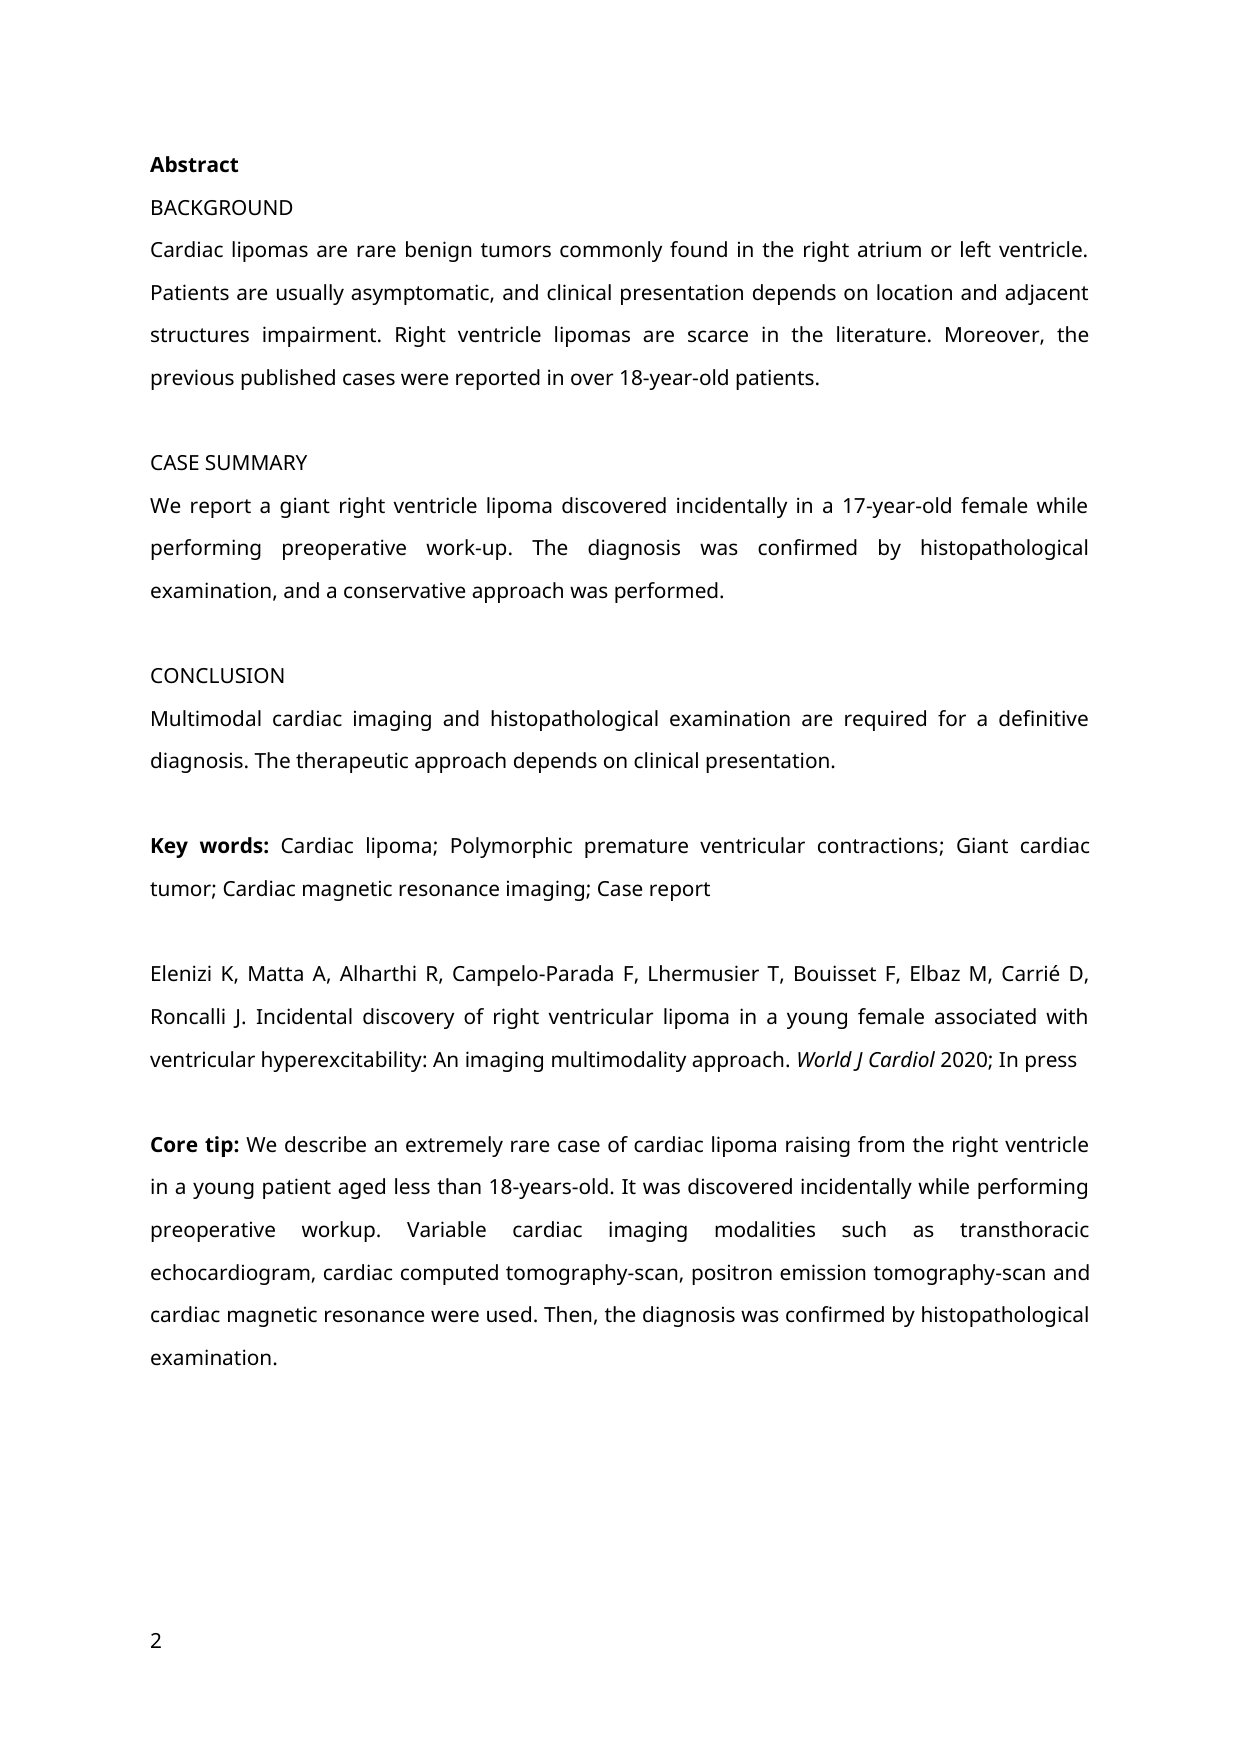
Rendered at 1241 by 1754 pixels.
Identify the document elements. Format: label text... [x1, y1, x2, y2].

text Abstract [150, 150, 1090, 178]
text CONCLUSION [150, 661, 1090, 690]
text Multimodal cardiac imaging and histopathological examination are required for a definitive diagnosis. The therapeutic approach depends on clinical presentation. [150, 704, 1090, 775]
text BACKGROUND [150, 193, 1090, 221]
text Key words: Cardiac lipoma; Polymorphic premature ventricular contractions; Giant cardiac tumor; Cardiac magnetic resonance imaging; Case report [150, 832, 1090, 903]
text Core tip: We describe an extremely rare case of cardiac lipoma raising from the right ventricle in a young patient aged less than 18-years-old. It was discovered incidentally while performing preoperative workup. Variable cardiac imaging modalities such as transthoracic echocardiogram, cardiac computed tomography-scan, positron emission tomography-scan and cardiac magnetic resonance were used. Then, the diagnosis was confirmed by histopathological examination. [150, 1130, 1090, 1371]
text Cardiac lipomas are rare benign tumors commonly found in the right atrium or left ventricle. Patients are usually asymptomatic, and clinical presentation depends on location and adjacent structures impairment. Right ventricle lipomas are scarce in the literature. Moreover, the previous published cases were reported in over 18-year-old patients. [150, 235, 1090, 391]
text We report a giant right ventricle lipoma discovered incidentally in a 17-year-old female while performing preoperative work-up. The diagnosis was confirmed by histopathological examination, and a conservative approach was performed. [150, 491, 1090, 604]
text Elenizi K, Matta A, Alharthi R, Campelo-Parada F, Lhermusier T, Bouisset F, Elbaz M, Carrié D, Roncalli J. Incidental discovery of right ventricular lipoma in a young female associated with ventricular hyperexcitability: An imaging multimodality approach. World J Cardiol 2020; In press [150, 959, 1090, 1073]
text CASE SUMMARY [150, 448, 1090, 477]
